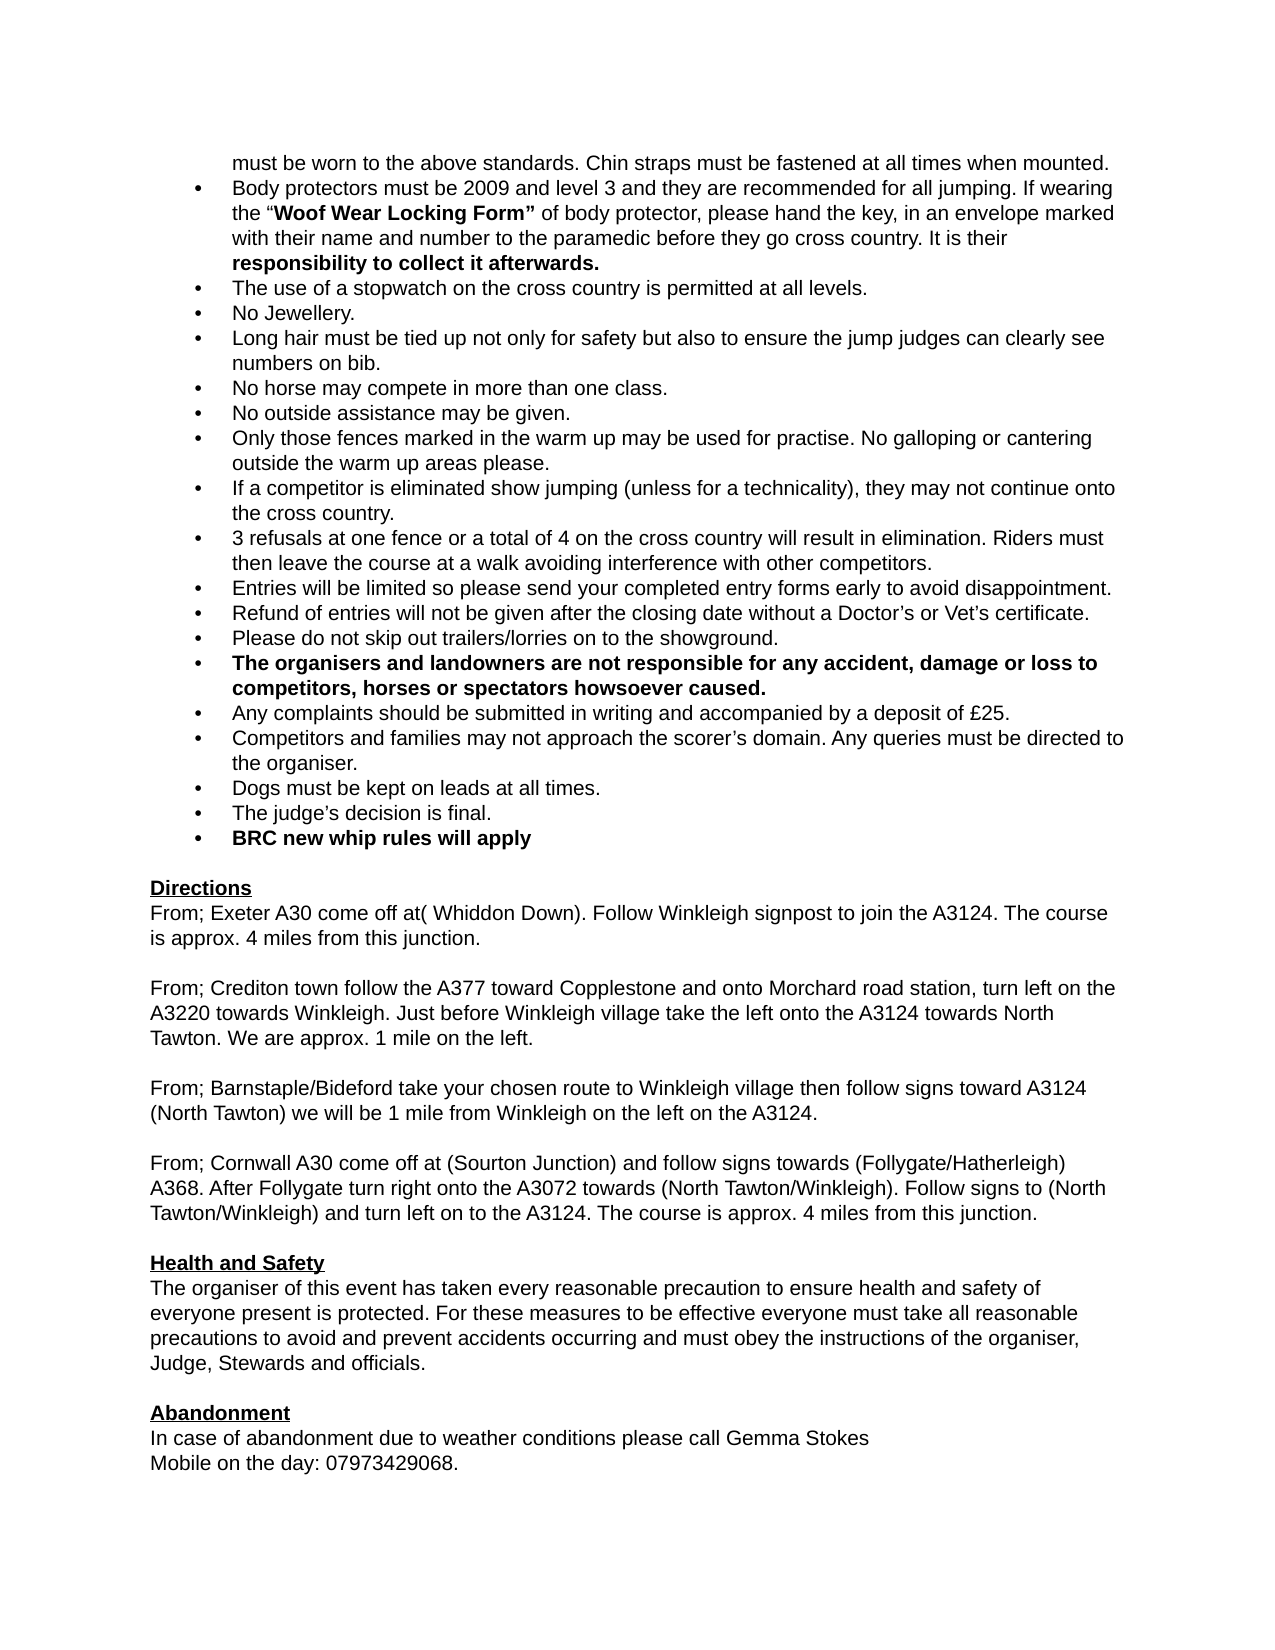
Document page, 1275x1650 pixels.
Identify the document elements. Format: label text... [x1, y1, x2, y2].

list Entries will be limited so please send your completed entry forms early to avoid disappointment. [194, 575, 1125, 600]
list Dogs must be kept on leads at all times. [194, 775, 1125, 800]
text In case of abandonment due to weather conditions please call Gemma Stokes [150, 1425, 1125, 1450]
list No Jewellery. [194, 300, 1125, 325]
list Only those fences marked in the warm up may be used for practise. No galloping or cantering outside the warm up areas please. [194, 425, 1125, 475]
list Any complaints should be submitted in writing and accompanied by a deposit of £25. [194, 700, 1125, 725]
text The organiser of this event has taken every reasonable precaution to ensure health and safety of everyone present is protected. For these measures to be effective everyone must take all reasonable precautions to avoid and prevent accidents occurring and must obey the instructions of the organiser, Judge, Stewards and officials. [150, 1275, 1125, 1375]
text Health and Safety [150, 1250, 1125, 1275]
list No outside assistance may be given. [194, 400, 1125, 425]
list If a competitor is eliminated show jumping (unless for a technicality), they may not continue onto the cross country. [194, 475, 1125, 525]
list Competitors and families may not approach the scorer’s domain. Any queries must be directed to the organiser. [194, 725, 1125, 775]
list The judge’s decision is final. [194, 800, 1125, 825]
list 3 refusals at one fence or a total of 4 on the cross country will result in elimination. Riders must then leave the course at a walk avoiding interference with other competitors. [194, 525, 1125, 575]
list Refund of entries will not be given after the closing date without a Doctor’s or Vet’s certificate. [194, 600, 1125, 625]
text Abandonment [150, 1400, 1125, 1425]
text From; Exeter A30 come off at( Whiddon Down). Follow Winkleigh signpost to join the A3124. The course is approx. 4 miles from this junction. [150, 900, 1125, 950]
text From; Barnstaple/Bideford take your chosen route to Winkleigh village then follow signs toward A3124 (North Tawton) we will be 1 mile from Winkleigh on the left on the A3124. [150, 1075, 1125, 1125]
text Directions [150, 875, 1125, 900]
list Please do not skip out trailers/lorries on to the showground. [194, 625, 1125, 650]
list No horse may compete in more than one class. [194, 375, 1125, 400]
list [194, 150, 1125, 175]
list The organisers and landowners are not responsible for any accident, damage or loss to competitors, horses or spectators howsoever caused. [194, 650, 1125, 700]
list Long hair must be tied up not only for safety but also to ensure the jump judges can clearly see numbers on bib. [194, 325, 1125, 375]
text Mobile on the day: 07973429068. [150, 1450, 1125, 1475]
text From; Cornwall A30 come off at (Sourton Junction) and follow signs towards (Follygate/Hatherleigh) A368. After Follygate turn right onto the A3072 towards (North Tawton/Winkleigh). Follow signs to (North Tawton/Winkleigh) and turn left on to the A3124. The course is approx. 4 miles from this junction. [150, 1150, 1125, 1225]
text From; Crediton town follow the A377 toward Copplestone and onto Morchard road station, turn left on the A3220 towards Winkleigh. Just before Winkleigh village take the left onto the A3124 towards North Tawton. We are approx. 1 mile on the left. [150, 975, 1125, 1050]
list The use of a stopwatch on the cross country is permitted at all levels. [194, 275, 1125, 300]
list Body protectors must be 2009 and level 3 and they are recommended for all jumping. If wearing the “Woof Wear Locking Form” of body protector, please hand the key, in an envelope marked with their name and number to the paramedic before they go cross country. It is their responsibility to collect it afterwards. [194, 175, 1125, 275]
list BRC new whip rules will apply [194, 825, 1125, 850]
